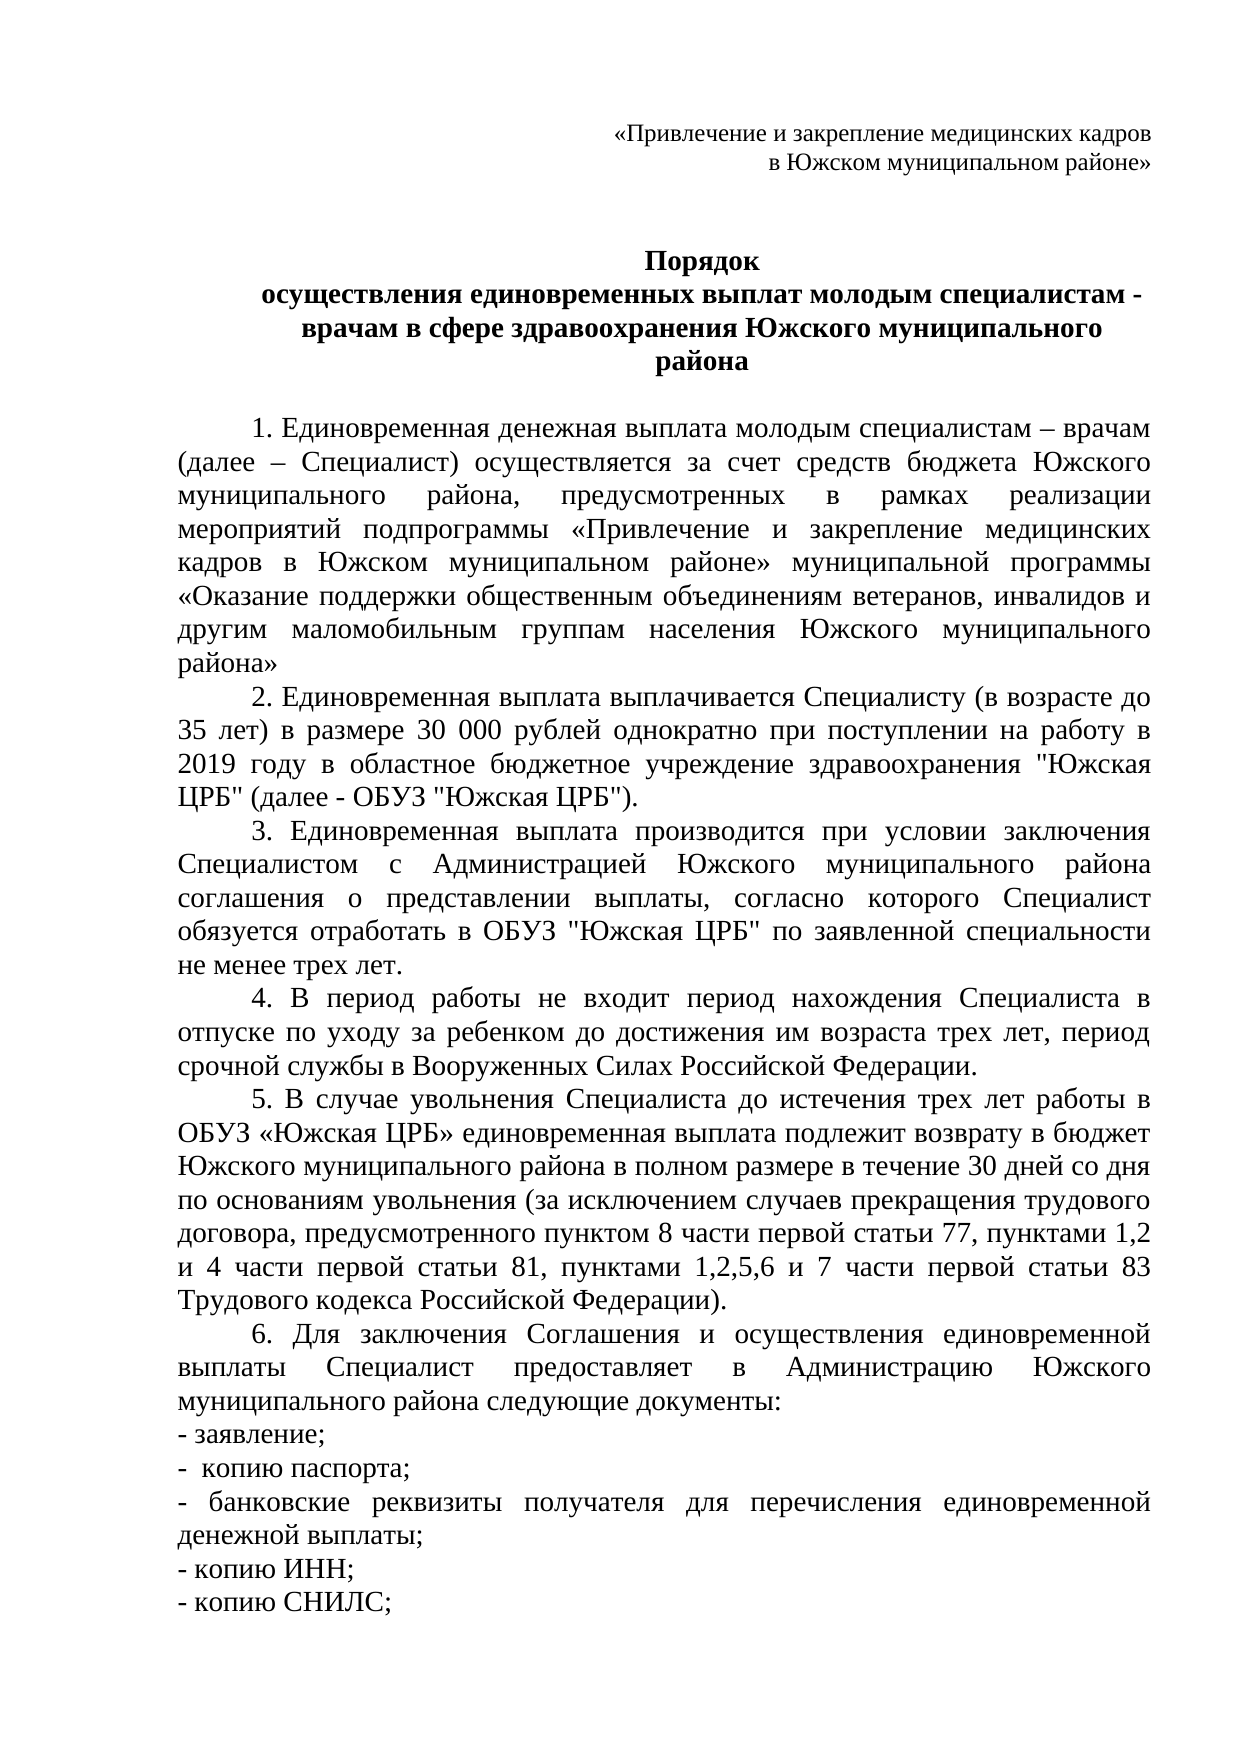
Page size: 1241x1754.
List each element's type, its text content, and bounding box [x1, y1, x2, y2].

text - банковские реквизиты получателя для перечисления единовременной денежной выплаты; [177, 1484, 1152, 1551]
text - заявление; [177, 1417, 1152, 1450]
text 5. В случае увольнения Специалиста до истечения трех лет работы в ОБУЗ «Южская ЦРБ» единовременная выплата подлежит возврату в бюджет Южского муниципального района в полном размере в течение 30 дней со дня по основаниям увольнения (за исключением случаев прекращения трудового договора, предусмотренного пунктом 8 части первой статьи 77, пунктами 1,2 и 4 части первой статьи 81, пунктами 1,2,5,6 и 7 части первой статьи 83 Трудового кодекса Российской Федерации). [177, 1081, 1152, 1316]
text - копию ИНН; [177, 1551, 1152, 1584]
text в Южском муниципальном районе» [252, 147, 1152, 176]
text 1. Единовременная денежная выплата молодым специалистам – врачам (далее – Специалист) осуществляется за счет средств бюджета Южского муниципального района, предусмотренных в рамках реализации мероприятий подпрограммы «Привлечение и закрепление медицинских кадров в Южском муниципальном районе» муниципальной программы «Оказание поддержки общественным объединениям ветеранов, инвалидов и другим маломобильным группам населения Южского муниципального района» [177, 410, 1152, 679]
text - копию СНИЛС; [177, 1584, 1152, 1618]
text 3. Единовременная выплата производится при условии заключения Специалистом с Администрацией Южского муниципального района соглашения о представлении выплаты, согласно которого Специалист обязуется отработать в ОБУЗ "Южская ЦРБ" по заявленной специальности не менее трех лет. [177, 813, 1152, 981]
text 6. Для заключения Соглашения и осуществления единовременной выплаты Специалист предоставляет в Администрацию Южского муниципального района следующие документы: [177, 1316, 1152, 1417]
text 2. Единовременная выплата выплачивается Специалисту (в возрасте до 35 лет) в размере 30 000 рублей однократно при поступлении на работу в 2019 году в областное бюджетное учреждение здравоохранения "Южская ЦРБ" (далее - ОБУЗ "Южская ЦРБ"). [177, 679, 1152, 813]
text - копию паспорта; [177, 1450, 1152, 1484]
text «Привлечение и закрепление медицинских кадров [252, 118, 1152, 147]
text 4. В период работы не входит период нахождения Специалиста в отпуске по уходу за ребенком до достижения им возраста трех лет, период срочной службы в Вооруженных Силах Российской Федерации. [177, 981, 1152, 1081]
text осуществления единовременных выплат молодым специалистам - врачам в сфере здравоохранения Южского муниципального района [252, 276, 1152, 377]
text Порядок [252, 243, 1152, 276]
